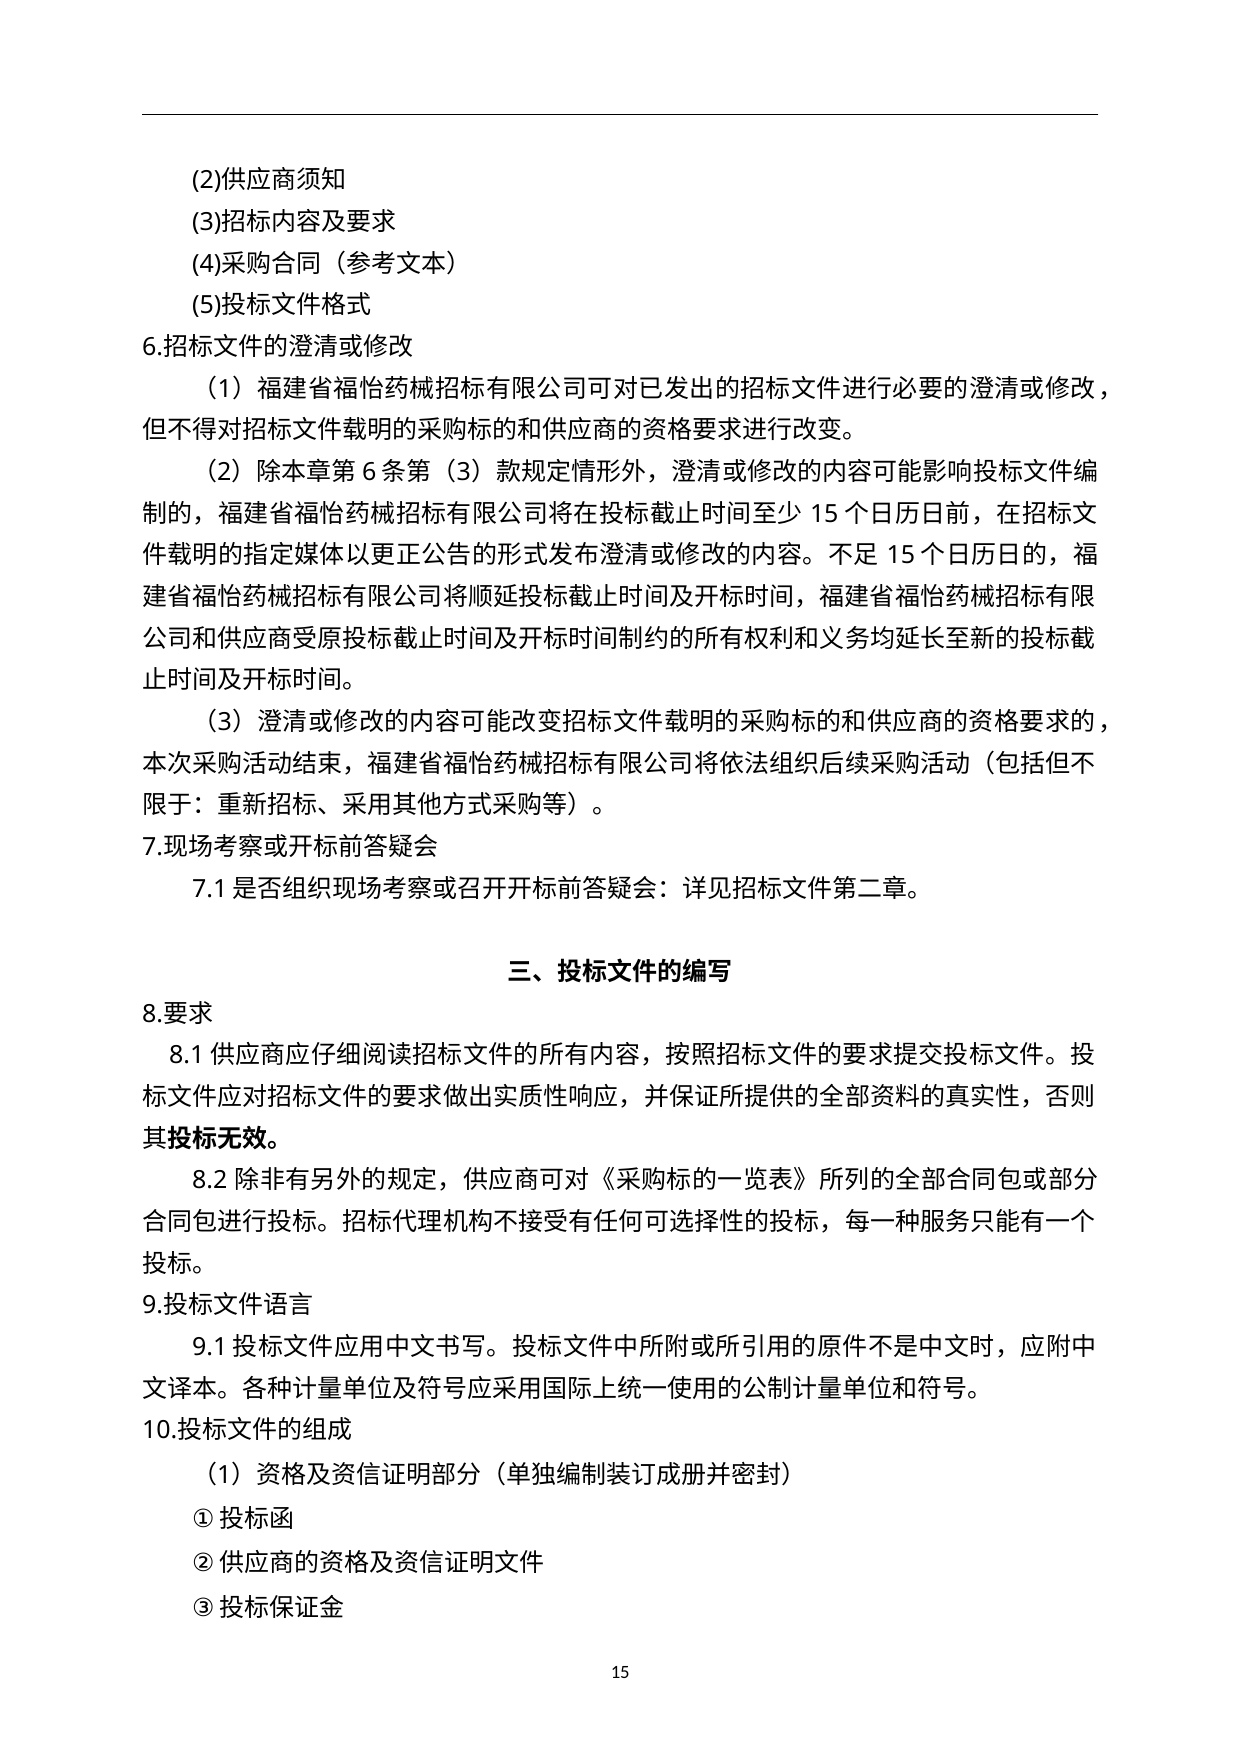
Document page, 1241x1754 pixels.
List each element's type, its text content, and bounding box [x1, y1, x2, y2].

text ③投标保证金 [142, 1587, 1098, 1623]
text 6.招标文件的澄清或修改 [142, 322, 1098, 364]
text ①投标函 [142, 1499, 1098, 1535]
text (5)投标文件格式 [142, 280, 1098, 322]
text 8.1供应商应仔细阅读招标文件的所有内容，按照招标文件的要求提交投标文件。投标文件应对招标文件的要求做出实质性响应，并保证所提供的全部资料的真实性，否则其投标无效。 [142, 1030, 1098, 1155]
text (3)招标内容及要求 [142, 197, 1098, 239]
text （1）资格及资信证明部分（单独编制装订成册并密封） [142, 1455, 1098, 1491]
text 8.2 除非有另外的规定，供应商可对《采购标的一览表》所列的全部合同包或部分合同包进行投标。招标代理机构不接受有任何可选择性的投标，每一种服务只能有一个投标。 [142, 1155, 1098, 1280]
text (4)采购合同（参考文本） [142, 239, 1098, 280]
text ②供应商的资格及资信证明文件 [142, 1543, 1098, 1579]
text 三、投标文件的编写 [142, 947, 1098, 989]
text （3）澄清或修改的内容可能改变招标文件载明的采购标的和供应商的资格要求的，本次采购活动结束，福建省福怡药械招标有限公司将依法组织后续采购活动（包括但不限于：重新招标、采用其他方式采购等）。 [142, 697, 1098, 822]
text 9.1投标文件应用中文书写。投标文件中所附或所引用的原件不是中文时，应附中文译本。各种计量单位及符号应采用国际上统一使用的公制计量单位和符号。 [142, 1322, 1098, 1405]
text 7.现场考察或开标前答疑会 [142, 822, 1098, 864]
text 9.投标文件语言 [142, 1280, 1098, 1322]
text （2）除本章第6条第（3）款规定情形外，澄清或修改的内容可能影响投标文件编制的，福建省福怡药械招标有限公司将在投标截止时间至少15个日历日前，在招标文件载明的指定媒体以更正公告的形式发布澄清或修改的内容。不足15个日历日的，福建省福怡药械招标有限公司将顺延投标截止时间及开标时间，福建省福怡药械招标有限公司和供应商受原投标截止时间及开标时间制约的所有权利和义务均延长至新的投标截止时间及开标时间。 [142, 447, 1098, 697]
text (2)供应商须知 [142, 155, 1098, 197]
text 7.1是否组织现场考察或召开开标前答疑会：详见招标文件第二章。 [142, 864, 1098, 905]
text 8.要求 [142, 989, 1098, 1030]
text 10.投标文件的组成 [142, 1405, 1098, 1447]
text （1）福建省福怡药械招标有限公司可对已发出的招标文件进行必要的澄清或修改，但不得对招标文件载明的采购标的和供应商的资格要求进行改变。 [142, 364, 1098, 447]
